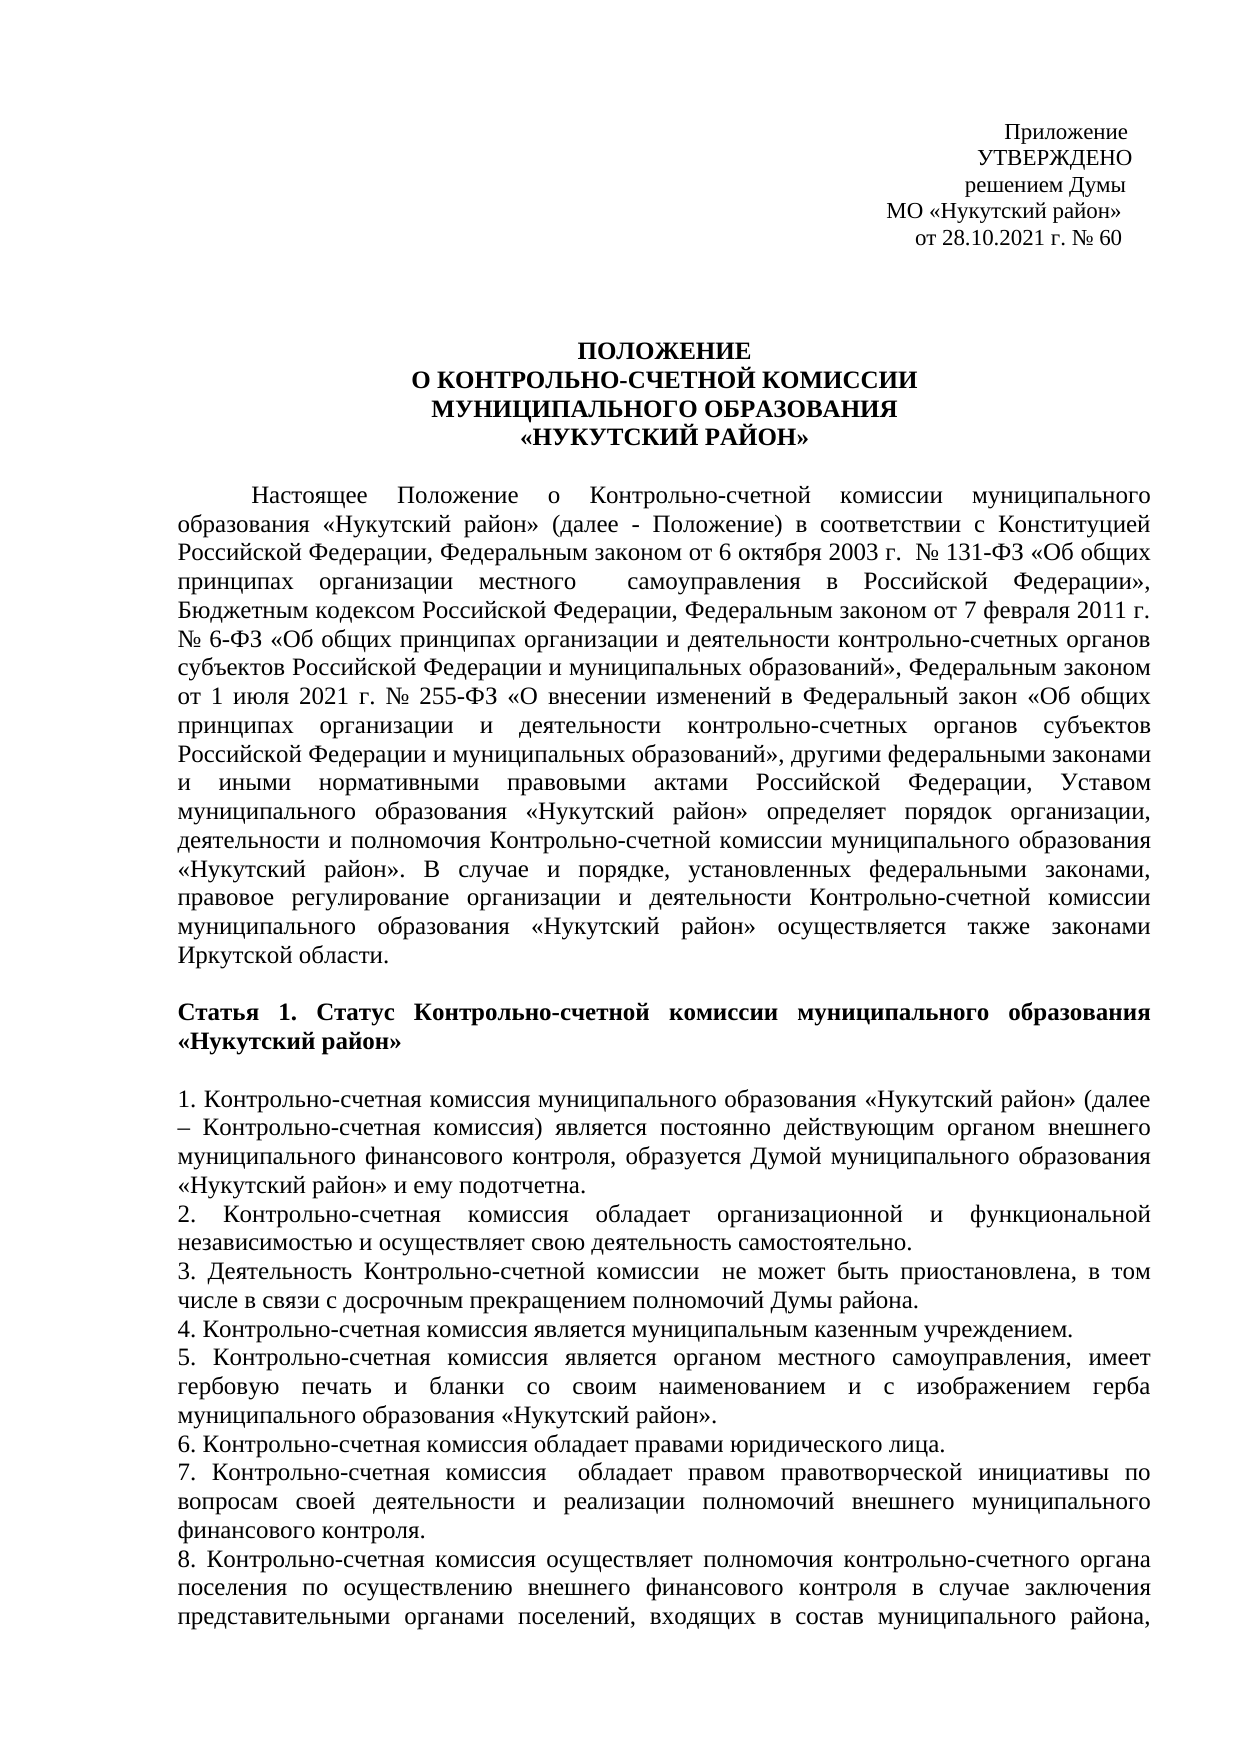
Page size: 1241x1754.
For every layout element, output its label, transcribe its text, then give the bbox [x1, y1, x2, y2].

text МО «Нукутский район» [177, 197, 1152, 223]
text ПОЛОЖЕНИЕ [177, 336, 1152, 365]
text Статья 1. Статус Контрольно-счетной комиссии муниципального образования «Нукутский район» [177, 997, 1152, 1055]
text О КОНТРОЛЬНО-СЧЕТНОЙ КОМИССИИ [177, 365, 1152, 394]
text 2. Контрольно-счетная комиссия обладает организационной и функциональной независимостью и осуществляет свою деятельность самостоятельно. [177, 1199, 1152, 1256]
text от 28.10.2021 г. № 60 [177, 223, 1152, 250]
text 6. Контрольно-счетная комиссия обладает правами юридического лица. [177, 1429, 1152, 1457]
text «НУКУТСКИЙ РАЙОН» [177, 422, 1152, 451]
text 4. Контрольно-счетная комиссия является муниципальным казенным учреждением. [177, 1314, 1152, 1342]
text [177, 1544, 1152, 1630]
text Настоящее Положение о Контрольно-счетной комиссии муниципального образования «Нукутский район» (далее - Положение) в соответствии с Конституцией Российской Федерации, Федеральным законом от 6 октября 2003 г. № 131-ФЗ «Об общих принципах организации местного самоуправления в Российской Федерации», Бюджетным кодексом Российской Федерации, Федеральным законом от 7 февраля 2011 г. № 6-ФЗ «Об общих принципах организации и деятельности контрольно-счетных органов субъектов Российской Федерации и муниципальных образований», Федеральным законом от 1 июля 2021 г. № 255-ФЗ «О внесении изменений в Федеральный закон «Об общих принципах организации и деятельности контрольно-счетных органов субъектов Российской Федерации и муниципальных образований», другими федеральными законами и иными нормативными правовыми актами Российской Федерации, Уставом муниципального образования «Нукутский район» определяет порядок организации, деятельности и полномочия Контрольно-счетной комиссии муниципального образования «Нукутский район». В случае и порядке, установленных федеральными законами, правовое регулирование организации и деятельности Контрольно-счетной комиссии муниципального образования «Нукутский район» осуществляется также законами Иркутской области. [177, 480, 1152, 969]
text МУНИЦИПАЛЬНОГО ОБРАЗОВАНИЯ [177, 394, 1152, 422]
text 7. Контрольно-счетная комиссия обладает правом правотворческой инициативы по вопросам своей деятельности и реализации полномочий внешнего муниципального финансового контроля. [177, 1457, 1152, 1544]
text Приложение [960, 118, 1152, 144]
text 5. Контрольно-счетная комиссия является органом местного самоуправления, имеет гербовую печать и бланки со своим наименованием и с изображением герба муниципального образования «Нукутский район». [177, 1342, 1152, 1429]
text 3. Деятельность Контрольно-счетной комиссии не может быть приостановлена, в том числе в связи с досрочным прекращением полномочий Думы района. [177, 1256, 1152, 1314]
text УТВЕРЖДЕНО [960, 144, 1152, 171]
text 1. Контрольно-счетная комиссия муниципального образования «Нукутский район» (далее – Контрольно-счетная комиссия) является постоянно действующим органом внешнего муниципального финансового контроля, образуется Думой муниципального образования «Нукутский район» и ему подотчетна. [177, 1084, 1152, 1199]
text решением Думы [930, 171, 1152, 197]
